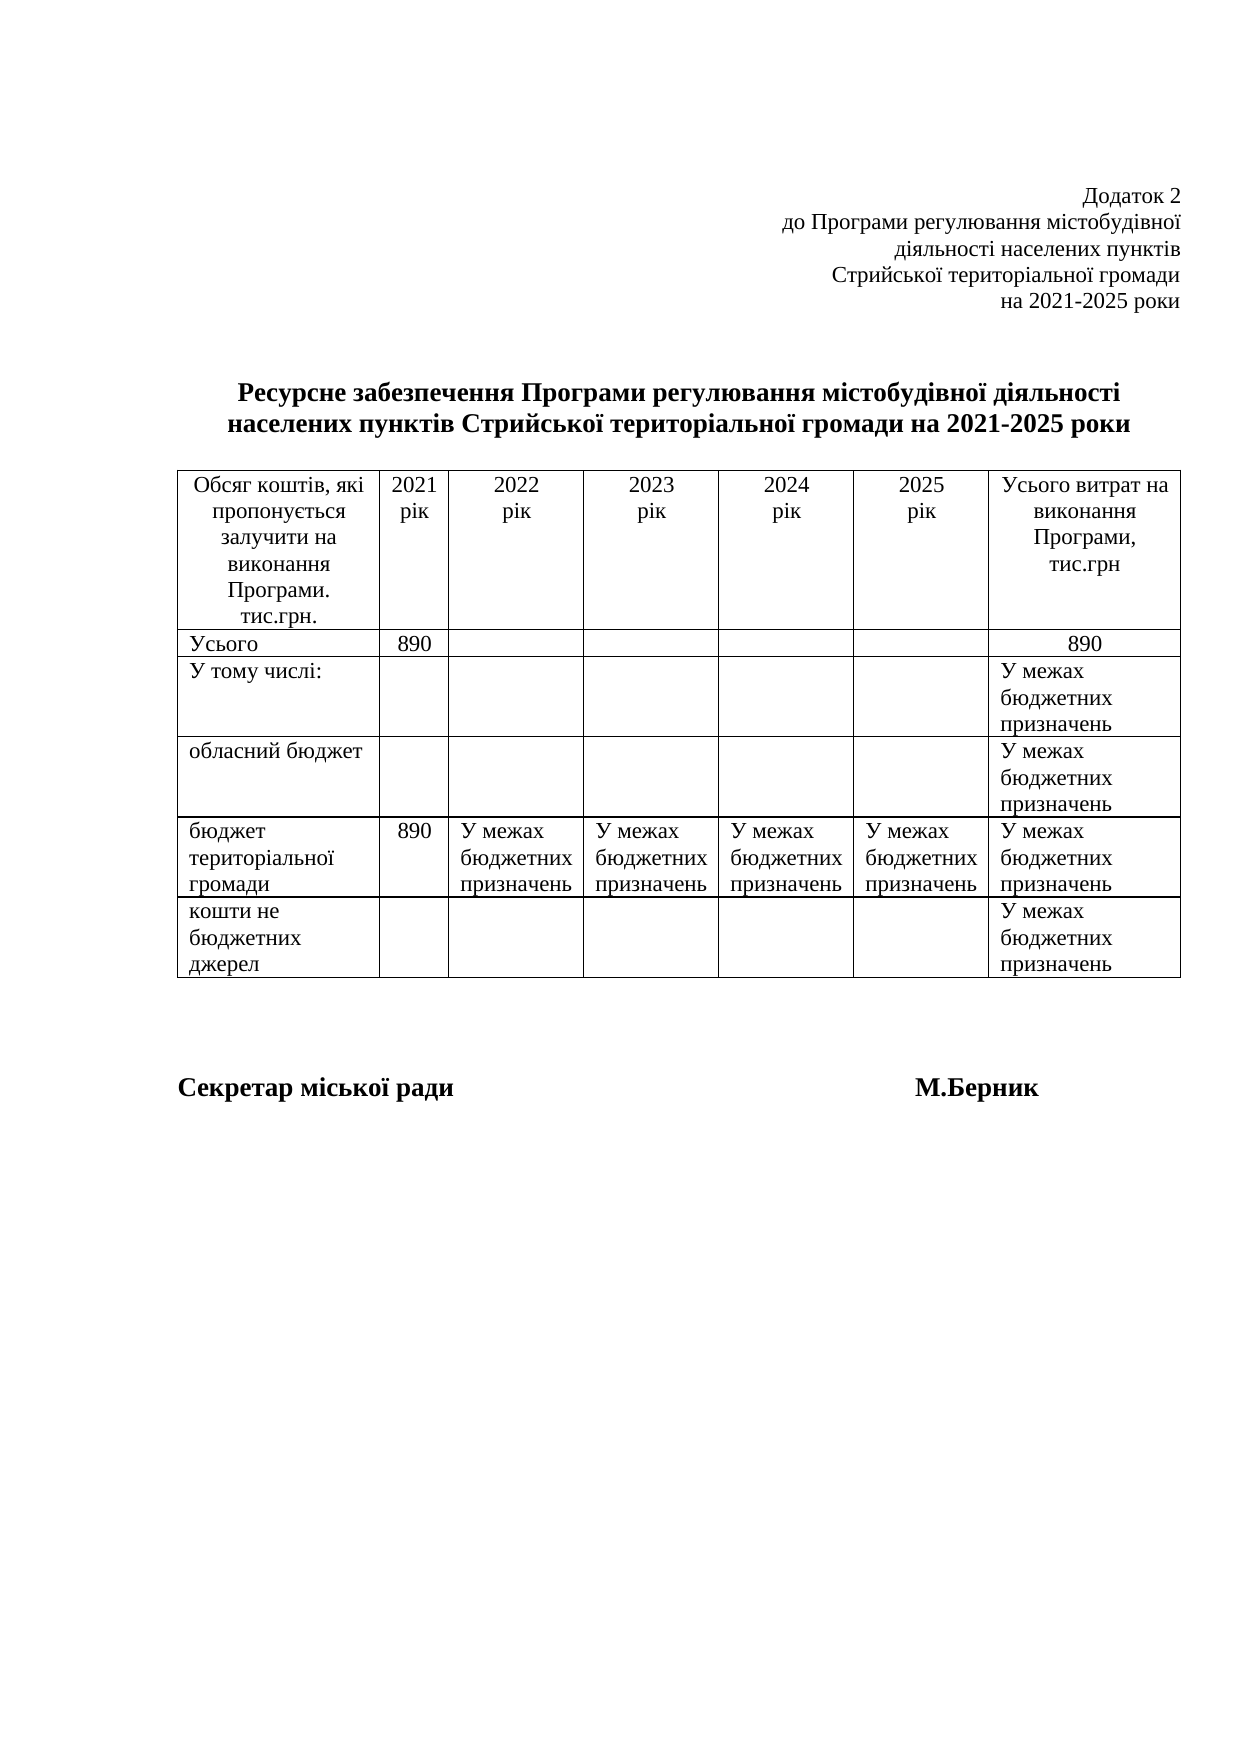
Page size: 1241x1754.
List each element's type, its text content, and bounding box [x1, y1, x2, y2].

table_cell [854, 657, 988, 736]
table_cell бюджет територіальної громади [178, 818, 379, 896]
table_cell [380, 657, 448, 736]
table_cell [449, 630, 583, 656]
table_cell кошти не бюджетних джерел [178, 898, 379, 977]
table_cell [380, 737, 448, 816]
table_cell [719, 630, 853, 656]
text до Програми регулювання містобудівної [177, 208, 1181, 235]
table_cell У межах бюджетних призначень [989, 818, 1180, 896]
table_cell [719, 657, 853, 736]
table_cell У межах бюджетних призначень [854, 818, 988, 896]
table_cell [584, 657, 718, 736]
table_cell [449, 737, 583, 816]
text на 2021-2025 роки [177, 287, 1181, 314]
table_cell [854, 737, 988, 816]
table_cell У межах бюджетних призначень [989, 737, 1180, 816]
table_header 2021 рік [380, 471, 448, 629]
table_cell У тому числі: [178, 657, 379, 736]
table_header 2024 рік [719, 471, 853, 629]
table_cell 890 [989, 630, 1180, 656]
table_cell У межах бюджетних призначень [989, 898, 1180, 977]
text Стрийської територіальної громади [177, 261, 1181, 287]
table_cell У межах бюджетних призначень [719, 818, 853, 896]
table_cell [719, 898, 853, 977]
table_cell [449, 898, 583, 977]
table_cell 890 [380, 630, 448, 656]
table_cell У межах бюджетних призначень [584, 818, 718, 896]
text діяльності населених пунктів [177, 235, 1181, 261]
table_cell обласний бюджет [178, 737, 379, 816]
table_header Обсяг коштів, які пропонується залучити на виконання Програми. тис.грн. [178, 471, 379, 629]
table_cell [584, 898, 718, 977]
table_header 2022 рік [449, 471, 583, 629]
table_cell 890 [380, 818, 448, 896]
table_cell [449, 657, 583, 736]
text Додаток 2 [177, 182, 1181, 208]
table_header 2023 рік [584, 471, 718, 629]
table_cell У межах бюджетних призначень [989, 657, 1180, 736]
text Ресурсне забезпечення Програми регулювання містобудівної діяльності населених пунктів Стрийської територіальної громади на 2021-2025 роки [177, 376, 1181, 438]
table_cell [380, 898, 448, 977]
table_cell [584, 630, 718, 656]
table_cell [584, 737, 718, 816]
table_cell [854, 630, 988, 656]
table_header Усього витрат на виконання Програми, тис.грн [989, 471, 1180, 629]
table_cell Усього [178, 630, 379, 656]
table_cell У межах бюджетних призначень [449, 818, 583, 896]
table_cell [719, 737, 853, 816]
text Секретар міської ради М.Берник [177, 1071, 1181, 1102]
table_cell [854, 898, 988, 977]
table_header 2025 рік [854, 471, 988, 629]
